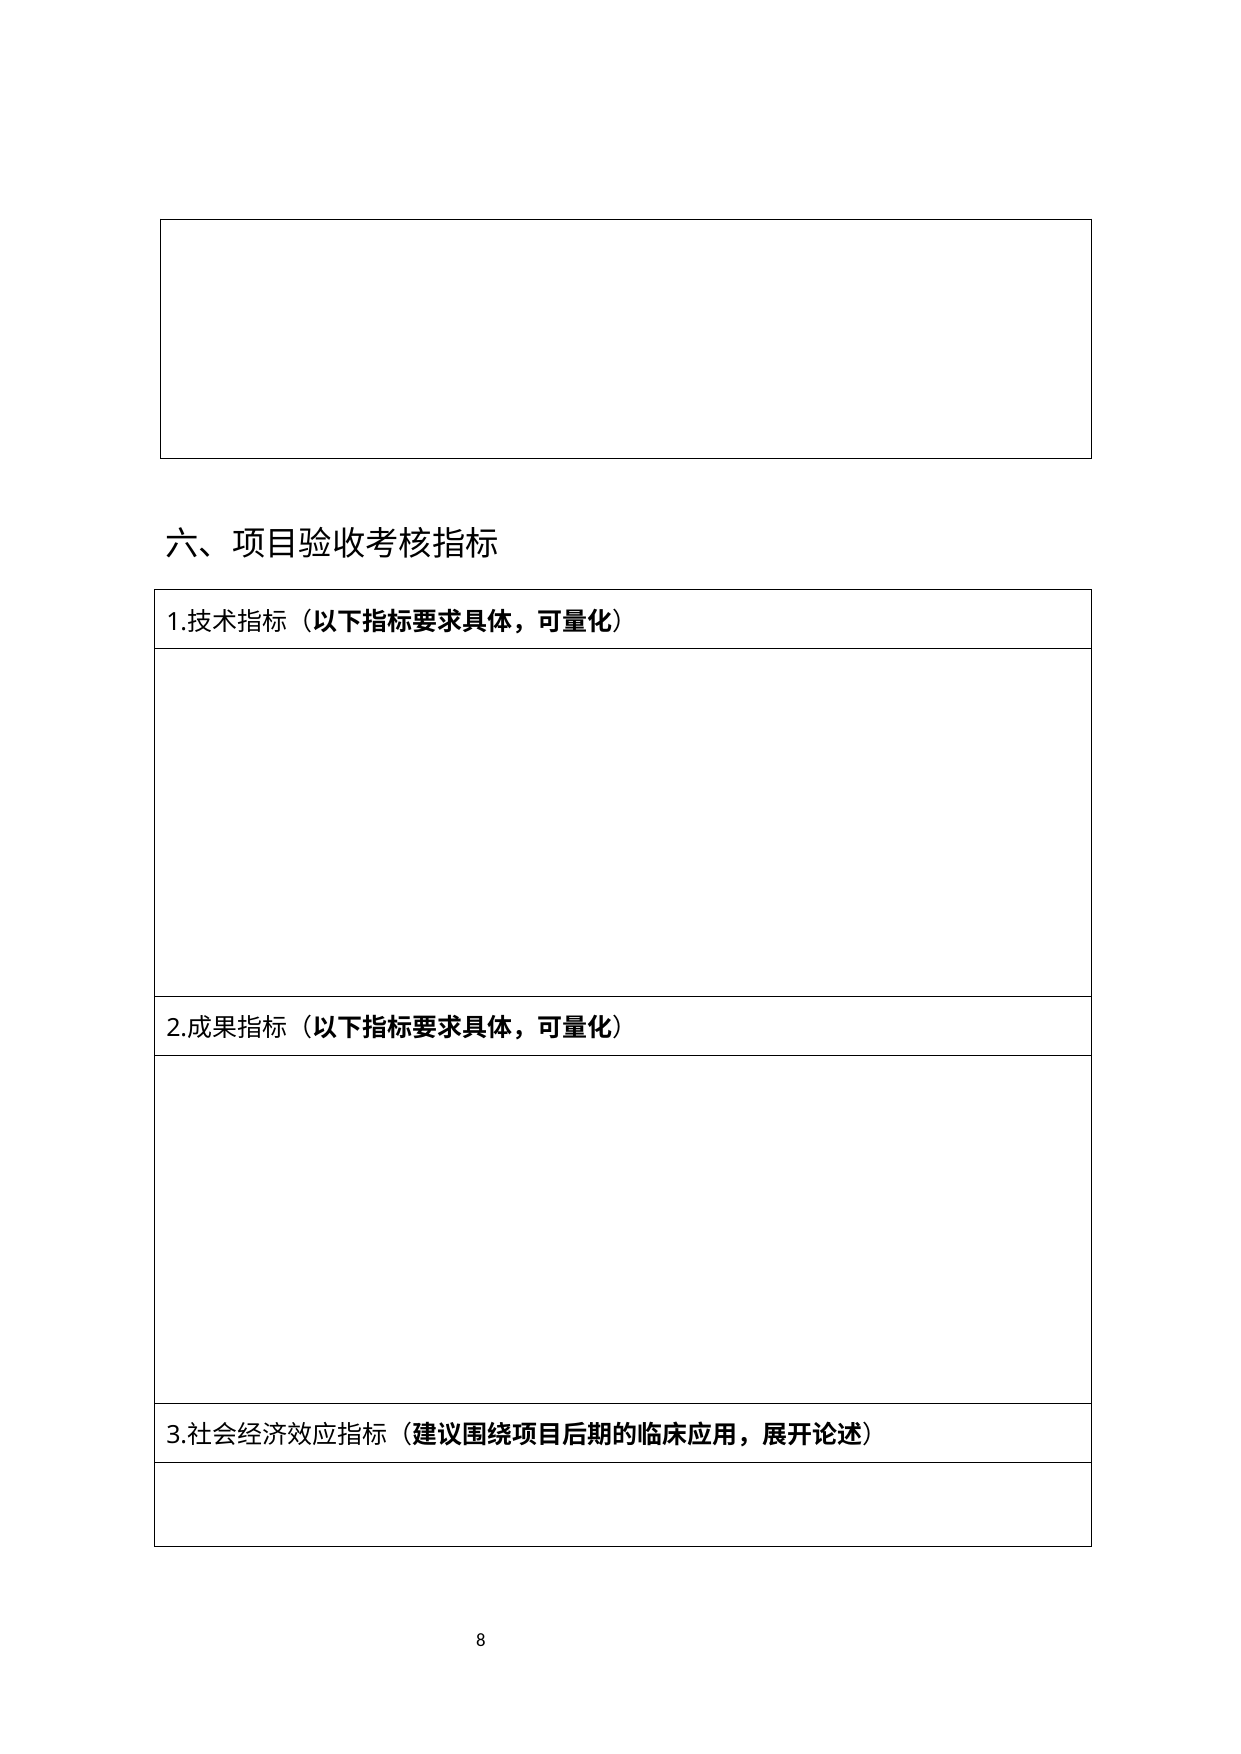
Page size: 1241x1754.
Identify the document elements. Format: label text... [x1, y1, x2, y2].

table_cell [155, 1056, 1091, 1403]
table_cell 2.成果指标（以下指标要求具体，可量化） [155, 997, 1091, 1055]
table_cell 3.社会经济效应指标（建议围绕项目后期的临床应用，展开论述） [155, 1404, 1091, 1462]
table_cell [155, 649, 1091, 996]
table_cell [155, 1463, 1091, 1546]
table_cell [161, 220, 1091, 458]
text 六、项目验收考核指标 [165, 517, 1087, 565]
table_header 1.技术指标（以下指标要求具体，可量化） [155, 590, 1091, 648]
